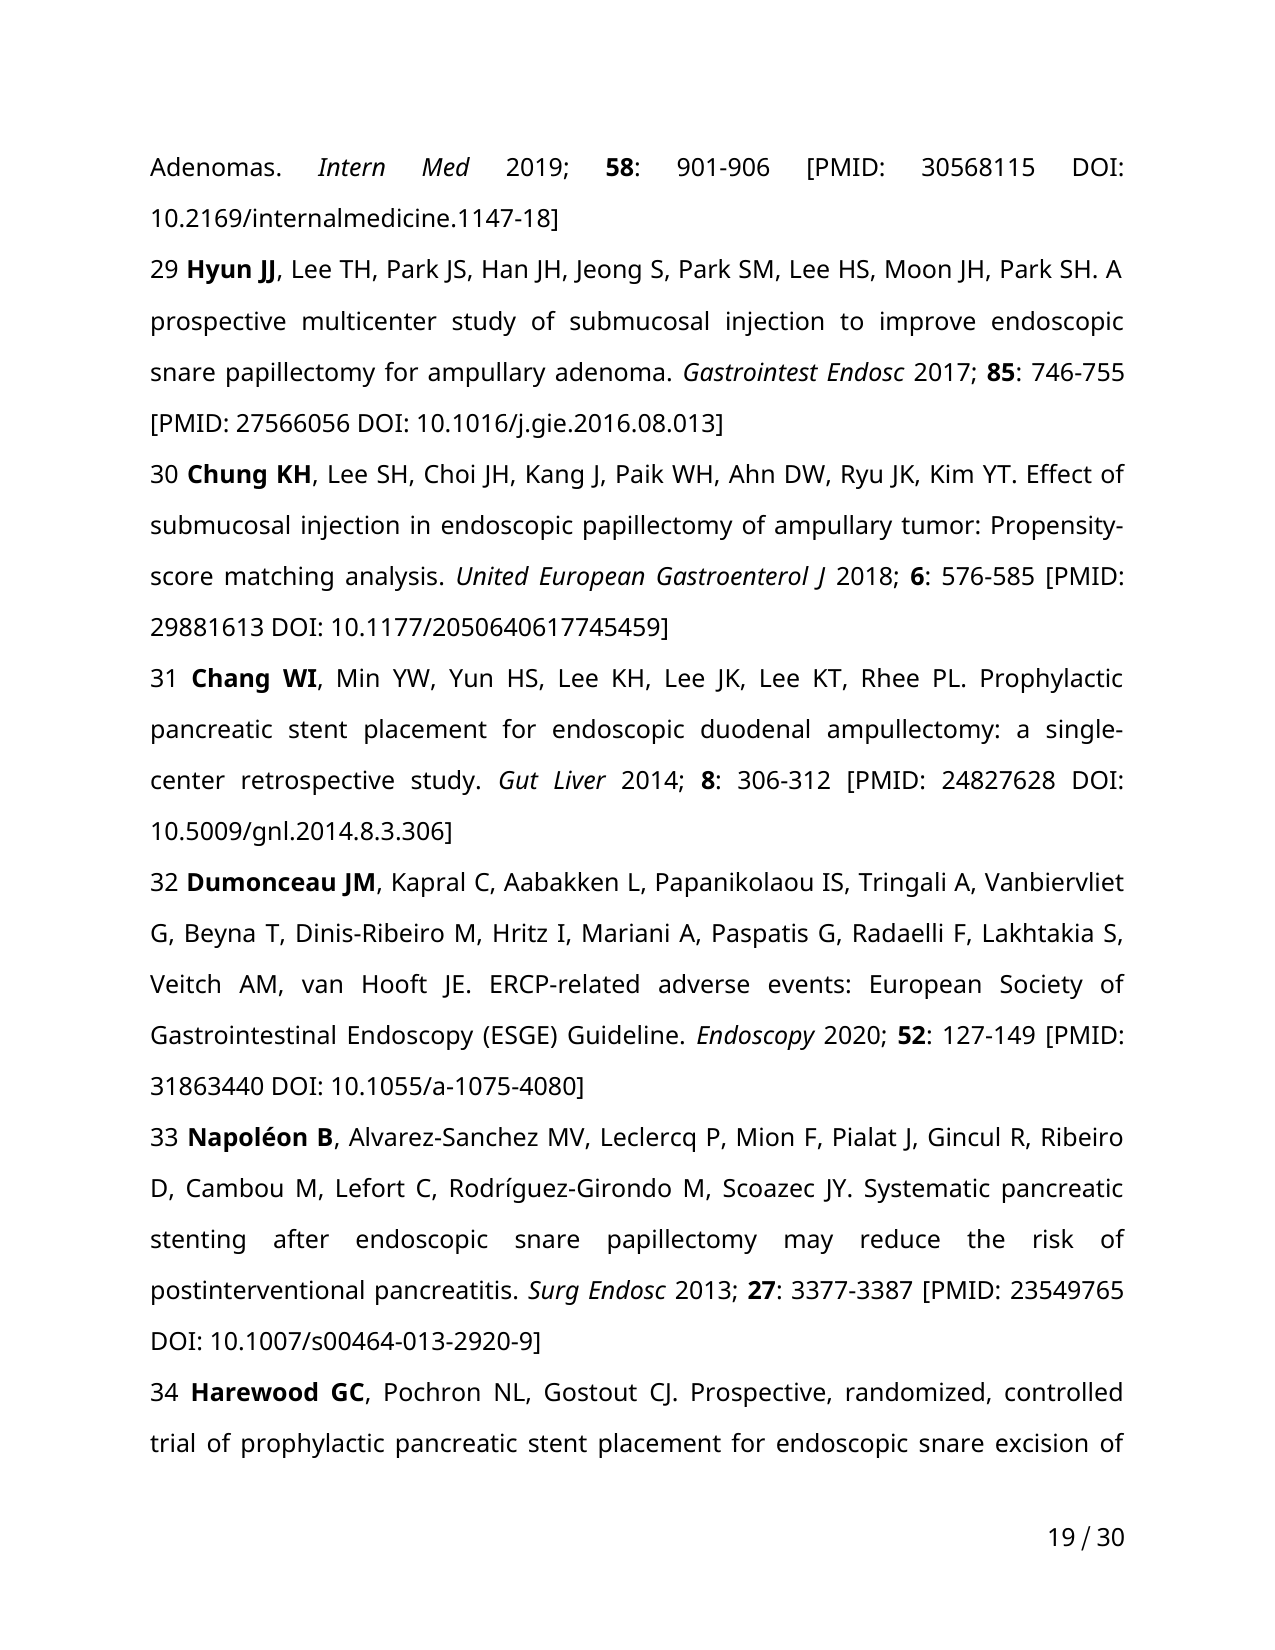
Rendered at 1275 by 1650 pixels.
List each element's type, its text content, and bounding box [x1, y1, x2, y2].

text 29 Hyun JJ, Lee TH, Park JS, Han JH, Jeong S, Park SM, Lee HS, Moon JH, Park SH. A prospective multicenter study of submucosal injection to improve endoscopic snare papillectomy for ampullary adenoma. Gastrointest Endosc 2017; 85: 746-755 [PMID: 27566056 DOI: 10.1016/j.gie.2016.08.013] [150, 252, 1125, 439]
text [150, 150, 1125, 235]
text 30 Chung KH, Lee SH, Choi JH, Kang J, Paik WH, Ahn DW, Ryu JK, Kim YT. Effect of submucosal injection in endoscopic papillectomy of ampullary tumor: Propensity-score matching analysis. United European Gastroenterol J 2018; 6: 576-585 [PMID: 29881613 DOI: 10.1177/2050640617745459] [150, 456, 1125, 643]
text 32 Dumonceau JM, Kapral C, Aabakken L, Papanikolaou IS, Tringali A, Vanbiervliet G, Beyna T, Dinis-Ribeiro M, Hritz I, Mariani A, Paspatis G, Radaelli F, Lakhtakia S, Veitch AM, van Hooft JE. ERCP-related adverse events: European Society of Gastrointestinal Endoscopy (ESGE) Guideline. Endoscopy 2020; 52: 127-149 [PMID: 31863440 DOI: 10.1055/a-1075-4080] [150, 864, 1125, 1103]
text 33 Napoléon B, Alvarez-Sanchez MV, Leclercq P, Mion F, Pialat J, Gincul R, Ribeiro D, Cambou M, Lefort C, Rodríguez-Girondo M, Scoazec JY. Systematic pancreatic stenting after endoscopic snare papillectomy may reduce the risk of postinterventional pancreatitis. Surg Endosc 2013; 27: 3377-3387 [PMID: 23549765 DOI: 10.1007/s00464-013-2920-9] [150, 1120, 1125, 1358]
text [150, 1375, 1125, 1460]
text 31 Chang WI, Min YW, Yun HS, Lee KH, Lee JK, Lee KT, Rhee PL. Prophylactic pancreatic stent placement for endoscopic duodenal ampullectomy: a single-center retrospective study. Gut Liver 2014; 8: 306-312 [PMID: 24827628 DOI: 10.5009/gnl.2014.8.3.306] [150, 660, 1125, 848]
